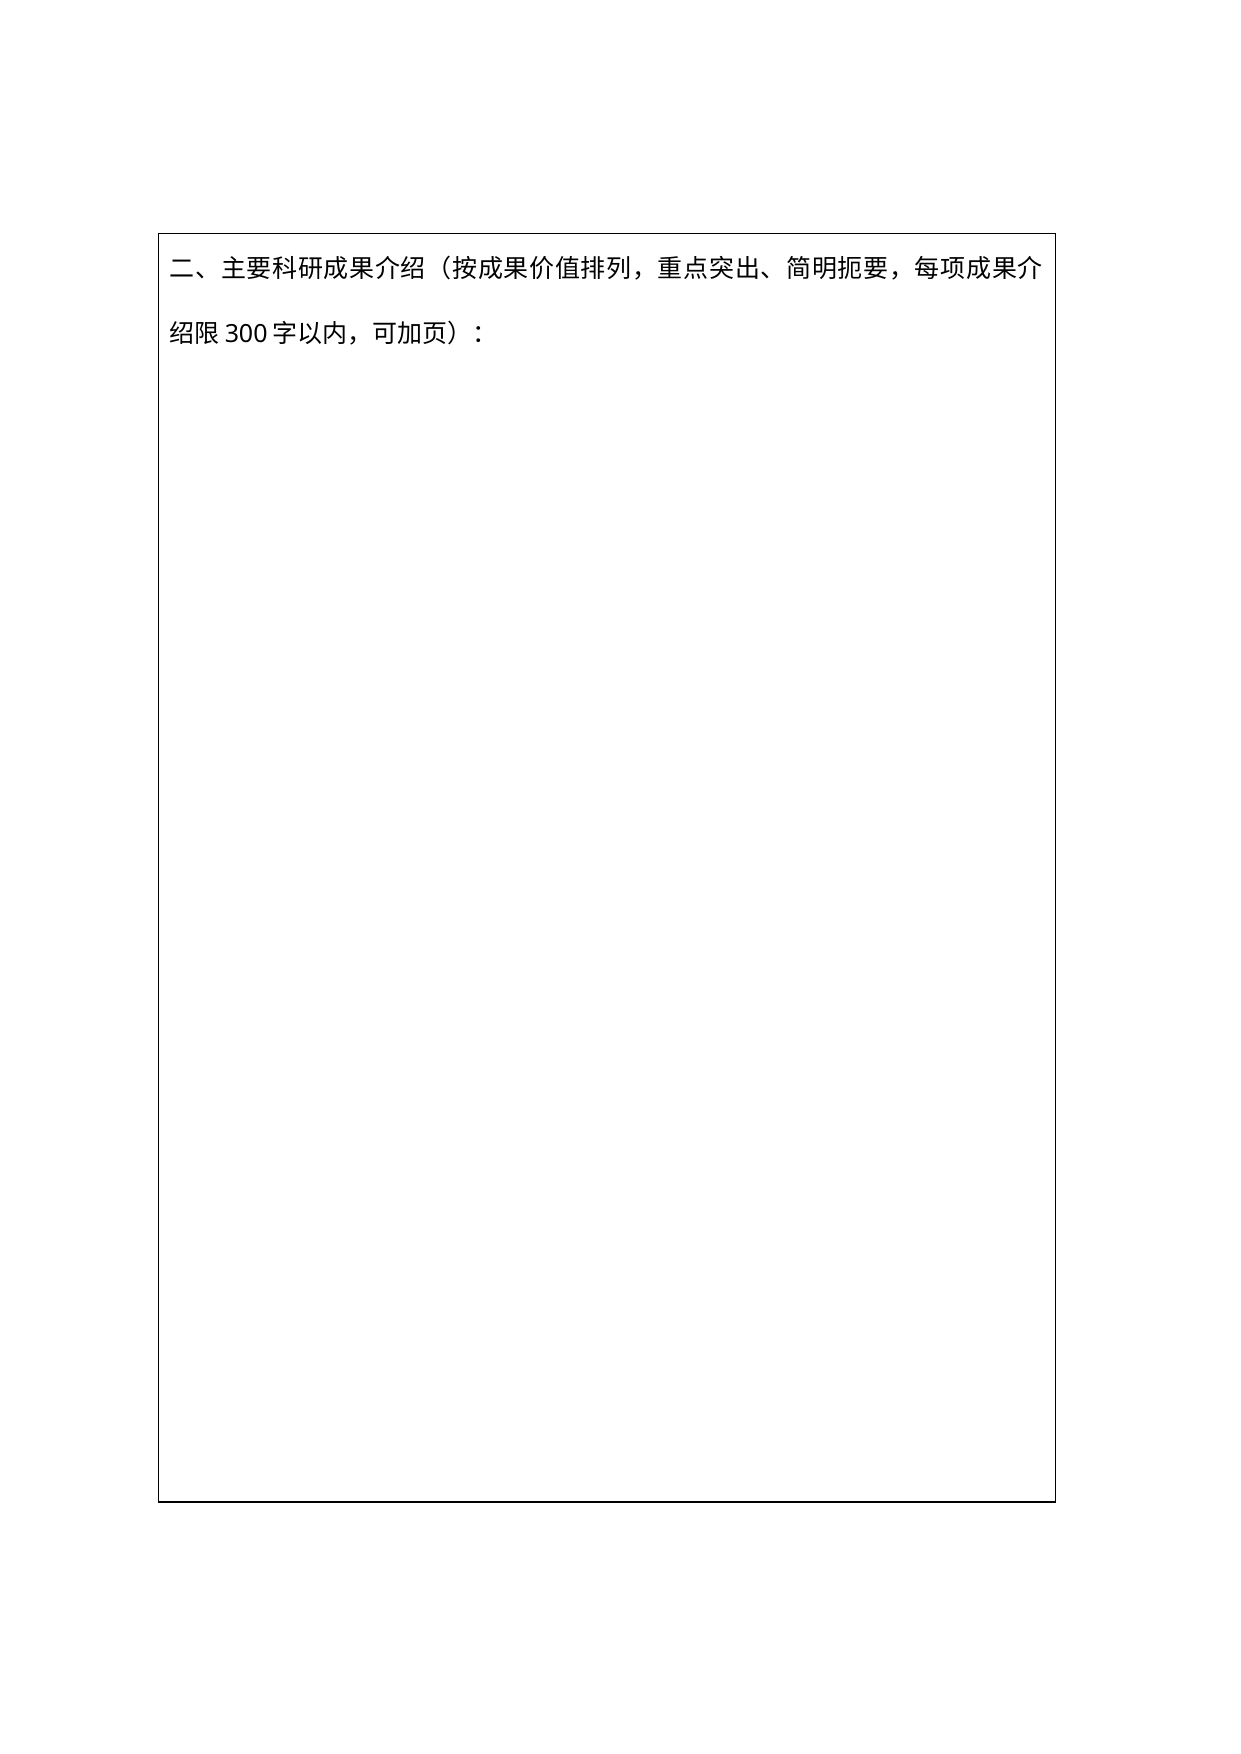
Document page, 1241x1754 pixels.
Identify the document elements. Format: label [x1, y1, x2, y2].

table_header [159, 234, 1055, 1501]
